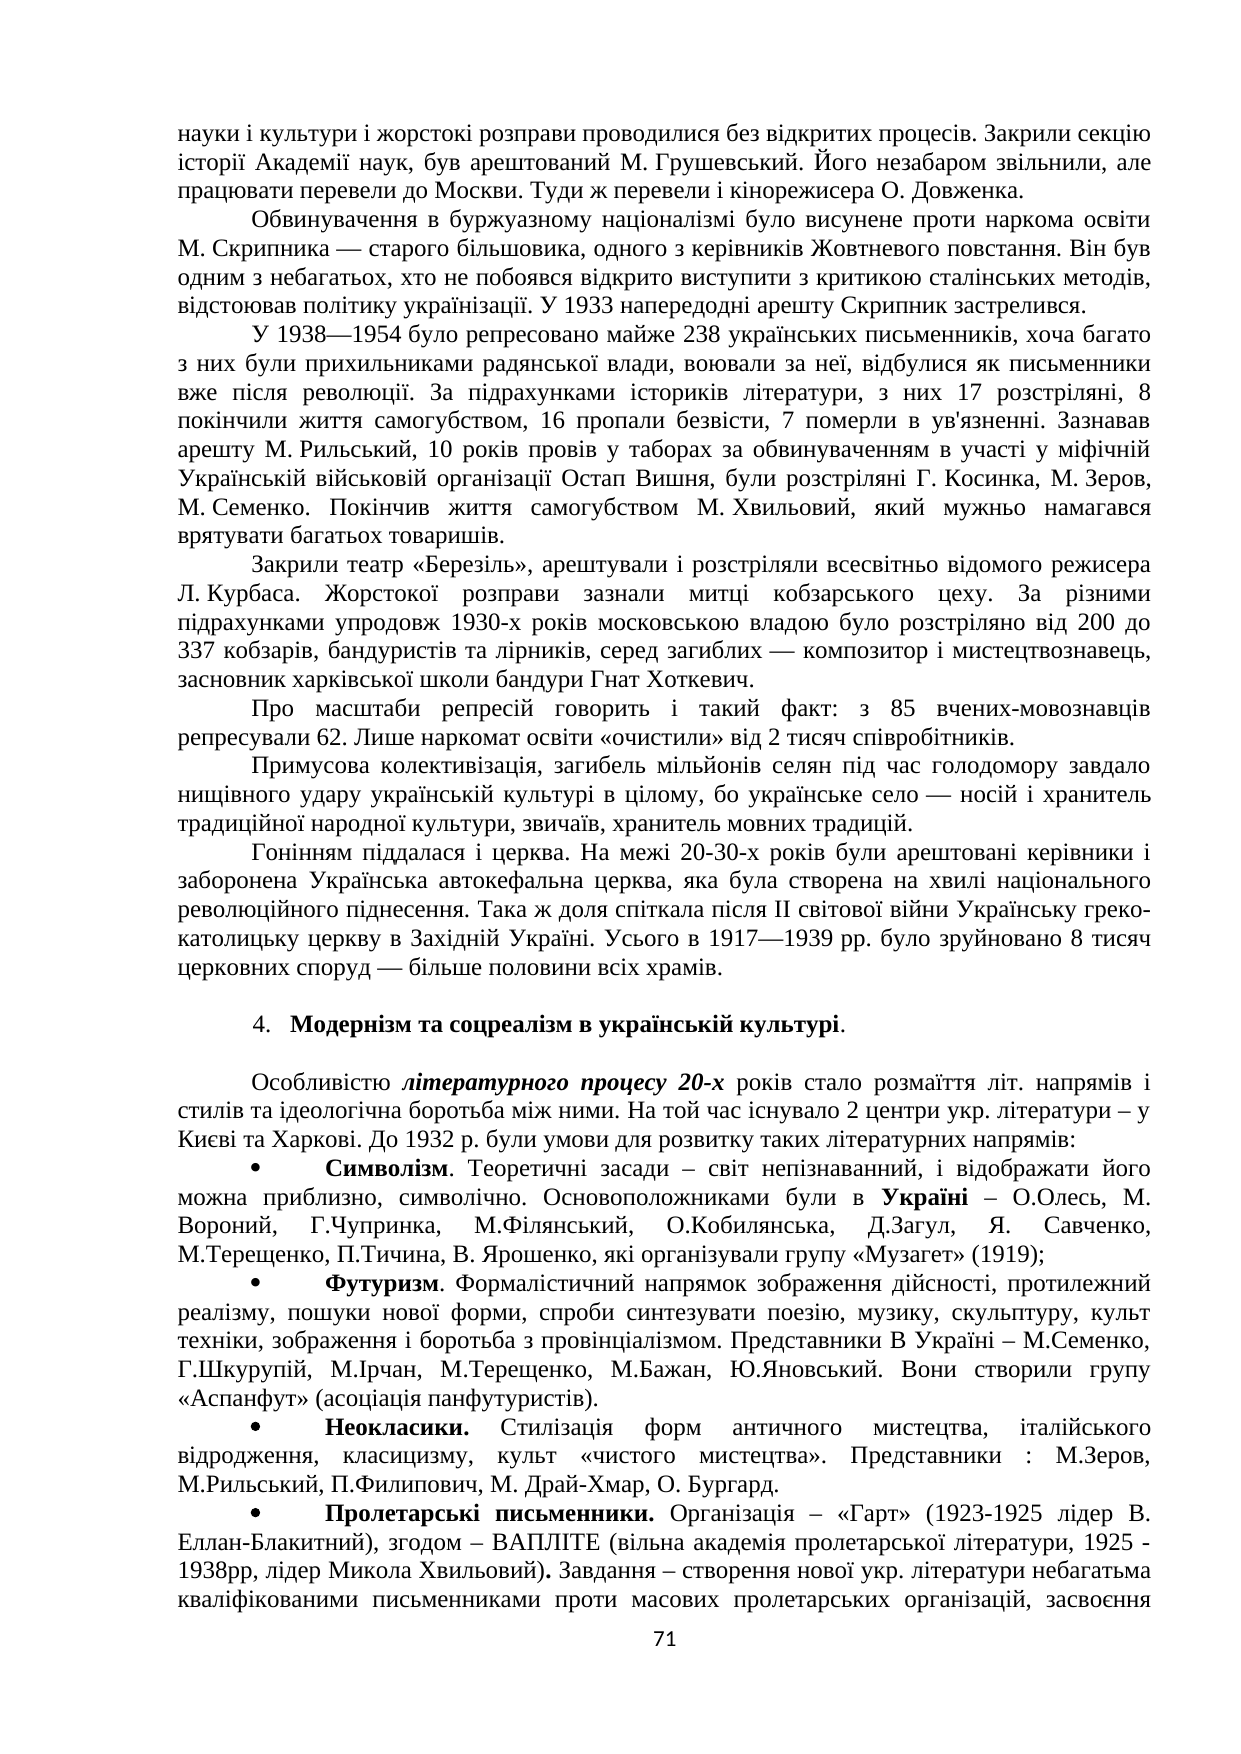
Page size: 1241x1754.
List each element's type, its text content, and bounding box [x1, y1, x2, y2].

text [177, 118, 1152, 204]
list Модернізм та соцреалізм в українській культурі. [252, 1009, 1152, 1038]
text У 1938—1954 було репресовано майже 238 українських письменників, хоча багато з них були прихильниками радянської влади, воювали за неї, відбулися як письменники вже після революції. За підрахунками істориків літератури, з них 17 розстріляні, 8 покінчили життя самогубством, 16 пропали безвісти, 7 померли в ув'язненні. Зазнавав арешту М. Рильський, 10 років провів у таборах за обвинуваченням в участі у міфічній Українській військовій організації Остап Вишня, були розстріляні Г. Косинка, М. Зеров, М. Семенко. Покінчив життя самогубством М. Хвильовий, який мужньо намагався врятувати багатьох товаришів. [177, 319, 1152, 549]
text Про масштаби репресій говорить і такий факт: з 85 вчених-мовознавців репресували 62. Лише наркомат освіти «очистили» від 2 тисяч співробітників. [177, 693, 1152, 751]
text Обвинувачення в буржуазному націоналізмі було висунене проти наркома освіти М. Скрипника — старого більшовика, одного з керівників Жовтневого повстання. Він був одним з небагатьох, хто не побоявся відкрито виступити з критикою сталінських методів, відстоював політику українізації. У 1933 напередодні арешту Скрипник застрелився. [177, 204, 1152, 319]
text Примусова колективізація, загибель мільйонів селян під час голодомору завдало нищівного удару українській культурі в цілому, бо українське село — носій і хранитель традиційної народної культури, звичаїв, хранитель мовних традицій. [177, 751, 1152, 837]
list Футуризм. Формалістичний напрямок зображення дійсності, протилежний реалізму, пошуки нової форми, спроби синтезувати поезію, музику, скульптуру, культ техніки, зображення і боротьба з провінціалізмом. Представники В Україні – М.Семенко, Г.Шкурупій, М.Ірчан, М.Терещенко, М.Бажан, Ю.Яновський. Вони створили групу «Аспанфут» (асоціація панфутуристів). [177, 1268, 1152, 1412]
text Закрили театр «Березіль», арештували і розстріляли всесвітньо відомого режисера Л. Курбаса. Жорстокої розправи зазнали митці кобзарського цеху. За різними підрахунками упродовж 1930-х років московською владою було розстріляно від 200 до 337 кобзарів, бандуристів та лірників, серед загиблих — композитор і мистецтвознавець, засновник харківської школи бандури Гнат Хоткевич. [177, 549, 1152, 693]
text Гонінням піддалася і церква. На межі 20-30-х років були арештовані керівники і заборонена Українська автокефальна церква, яка була створена на хвилі національного революційного піднесення. Така ж доля спіткала після II світової війни Українську греко-католицьку церкву в Західній Україні. Усього в 1917—1939 рр. було зруйновано 8 тисяч церковних споруд — більше половини всіх храмів. [177, 837, 1152, 981]
list Неокласики. Стилізація форм античного мистецтва, італійського відродження, класицизму, культ «чистого мистецтва». Представники : М.Зеров, М.Рильський, П.Филипович, М. Драй-Хмар, О. Бургард. [177, 1412, 1152, 1498]
list Символізм. Теоретичні засади – світ непізнаванний, і відображати його можна приблизно, символічно. Основоположниками були в Україні – О.Олесь, М. Вороний, Г.Чупринка, М.Філянський, О.Кобилянська, Д.Загул, Я. Савченко, М.Терещенко, П.Тичина, В. Ярошенко, які організували групу «Музагет» (1919); [177, 1153, 1152, 1268]
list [177, 1498, 1152, 1613]
text Особливістю літературного процесу 20-х років стало розмаїття літ. напрямів і стилів та ідеологічна боротьба між ними. На той час існувало 2 центри укр. літератури – у Києві та Харкові. До 1932 р. були умови для розвитку таких літературних напрямів: [177, 1067, 1152, 1153]
